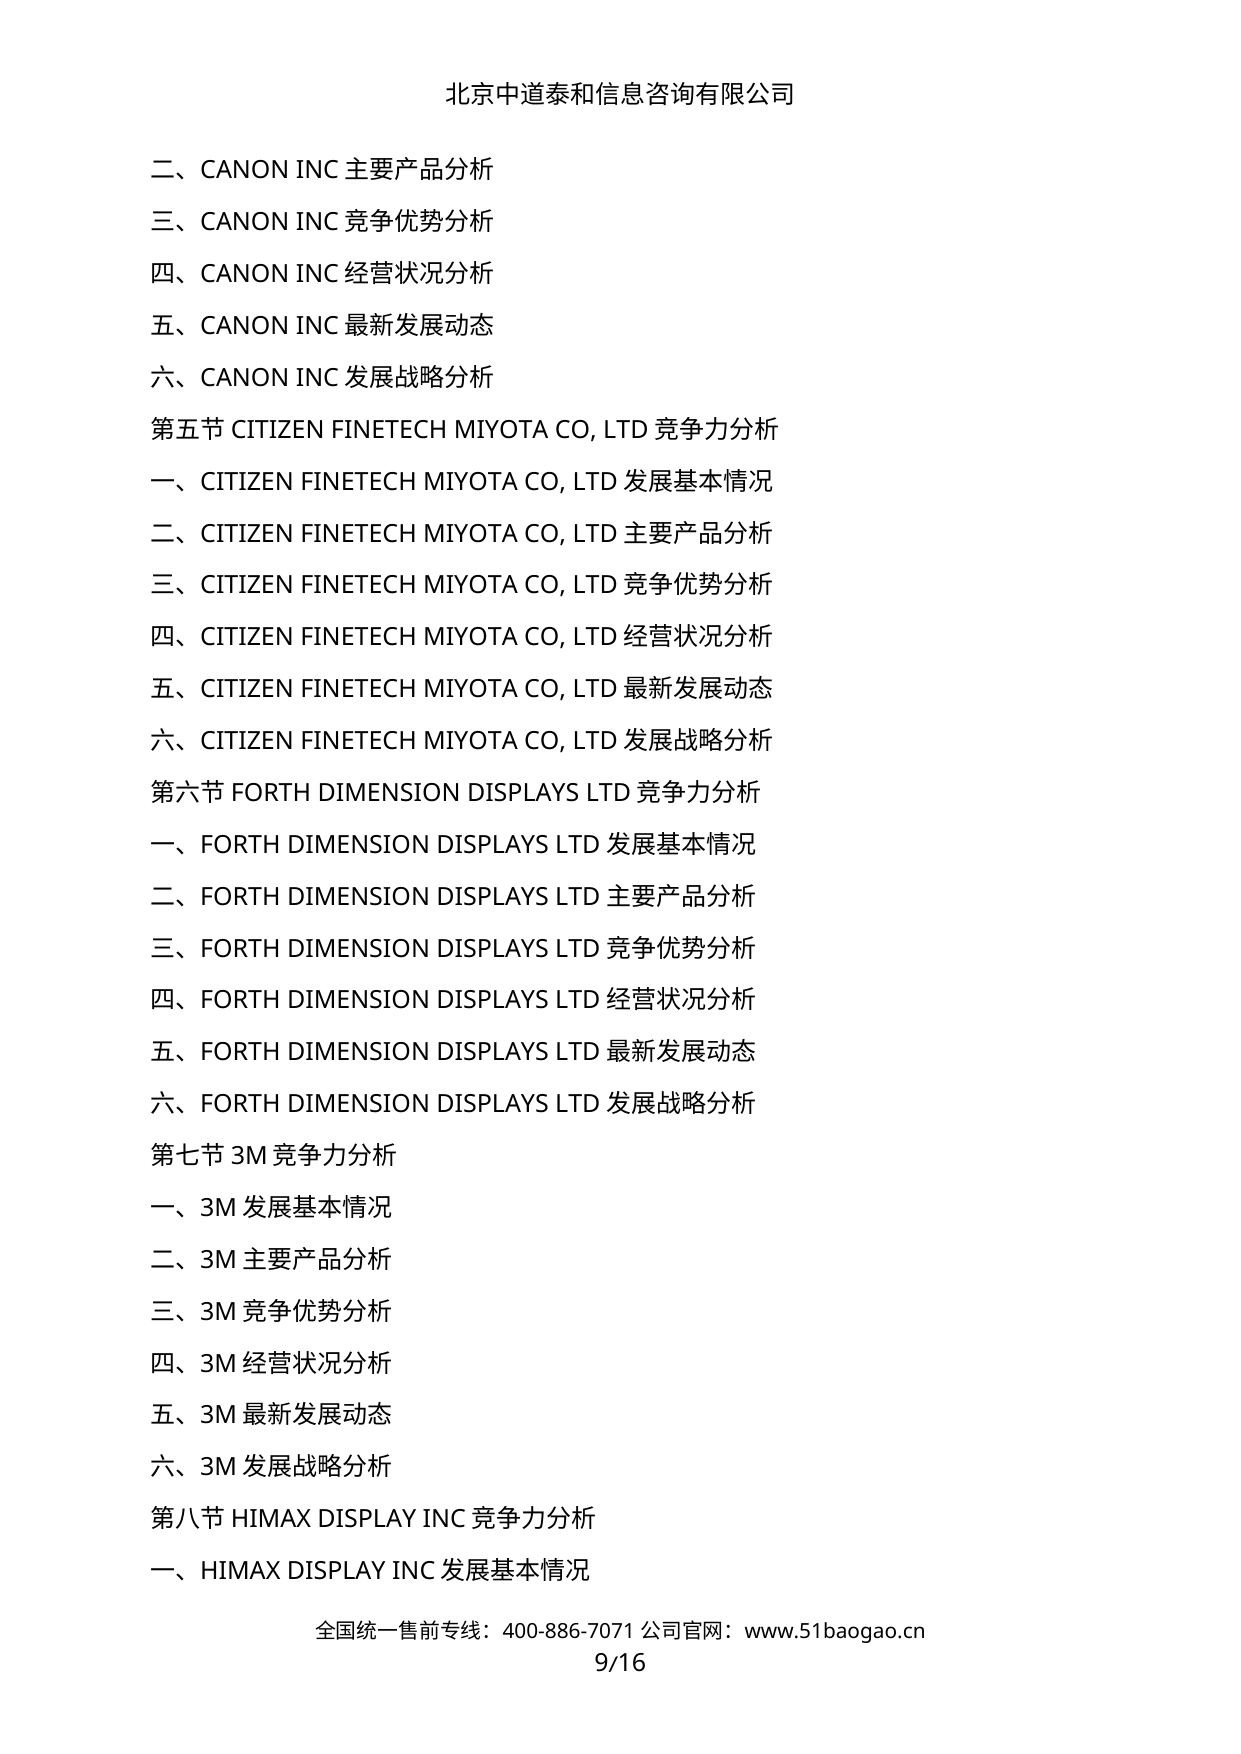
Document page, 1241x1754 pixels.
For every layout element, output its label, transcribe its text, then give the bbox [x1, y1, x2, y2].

text 五、3M最新发展动态 [150, 1395, 1090, 1431]
text 二、FORTH DIMENSION DISPLAYS LTD主要产品分析 [150, 876, 1090, 912]
text 四、3M经营状况分析 [150, 1343, 1090, 1379]
text 六、3M发展战略分析 [150, 1447, 1090, 1483]
text 五、CITIZEN FINETECH MIYOTA CO, LTD最新发展动态 [150, 669, 1090, 705]
text 二、CANON INC主要产品分析 [150, 150, 1090, 186]
text 第八节 HIMAX DISPLAY INC竞争力分析 [150, 1499, 1090, 1535]
text 一、3M发展基本情况 [150, 1187, 1090, 1224]
text 四、FORTH DIMENSION DISPLAYS LTD经营状况分析 [150, 980, 1090, 1016]
text 第五节 CITIZEN FINETECH MIYOTA CO, LTD竞争力分析 [150, 409, 1090, 446]
text 二、CITIZEN FINETECH MIYOTA CO, LTD主要产品分析 [150, 513, 1090, 549]
text 四、CANON INC经营状况分析 [150, 254, 1090, 290]
text 三、CANON INC竞争优势分析 [150, 202, 1090, 238]
text 五、CANON INC最新发展动态 [150, 306, 1090, 342]
text 三、FORTH DIMENSION DISPLAYS LTD竞争优势分析 [150, 928, 1090, 964]
text 一、CITIZEN FINETECH MIYOTA CO, LTD发展基本情况 [150, 461, 1090, 497]
text 五、FORTH DIMENSION DISPLAYS LTD最新发展动态 [150, 1032, 1090, 1068]
text 六、CITIZEN FINETECH MIYOTA CO, LTD发展战略分析 [150, 721, 1090, 757]
text 六、CANON INC发展战略分析 [150, 357, 1090, 394]
text 六、FORTH DIMENSION DISPLAYS LTD发展战略分析 [150, 1084, 1090, 1120]
text 三、3M竞争优势分析 [150, 1291, 1090, 1327]
text 一、FORTH DIMENSION DISPLAYS LTD发展基本情况 [150, 824, 1090, 861]
text 第六节 FORTH DIMENSION DISPLAYS LTD竞争力分析 [150, 772, 1090, 809]
text 四、CITIZEN FINETECH MIYOTA CO, LTD经营状况分析 [150, 617, 1090, 653]
text 三、CITIZEN FINETECH MIYOTA CO, LTD竞争优势分析 [150, 565, 1090, 601]
text 第七节 3M竞争力分析 [150, 1136, 1090, 1172]
text 二、3M主要产品分析 [150, 1239, 1090, 1276]
text 一、HIMAX DISPLAY INC发展基本情况 [150, 1551, 1090, 1587]
